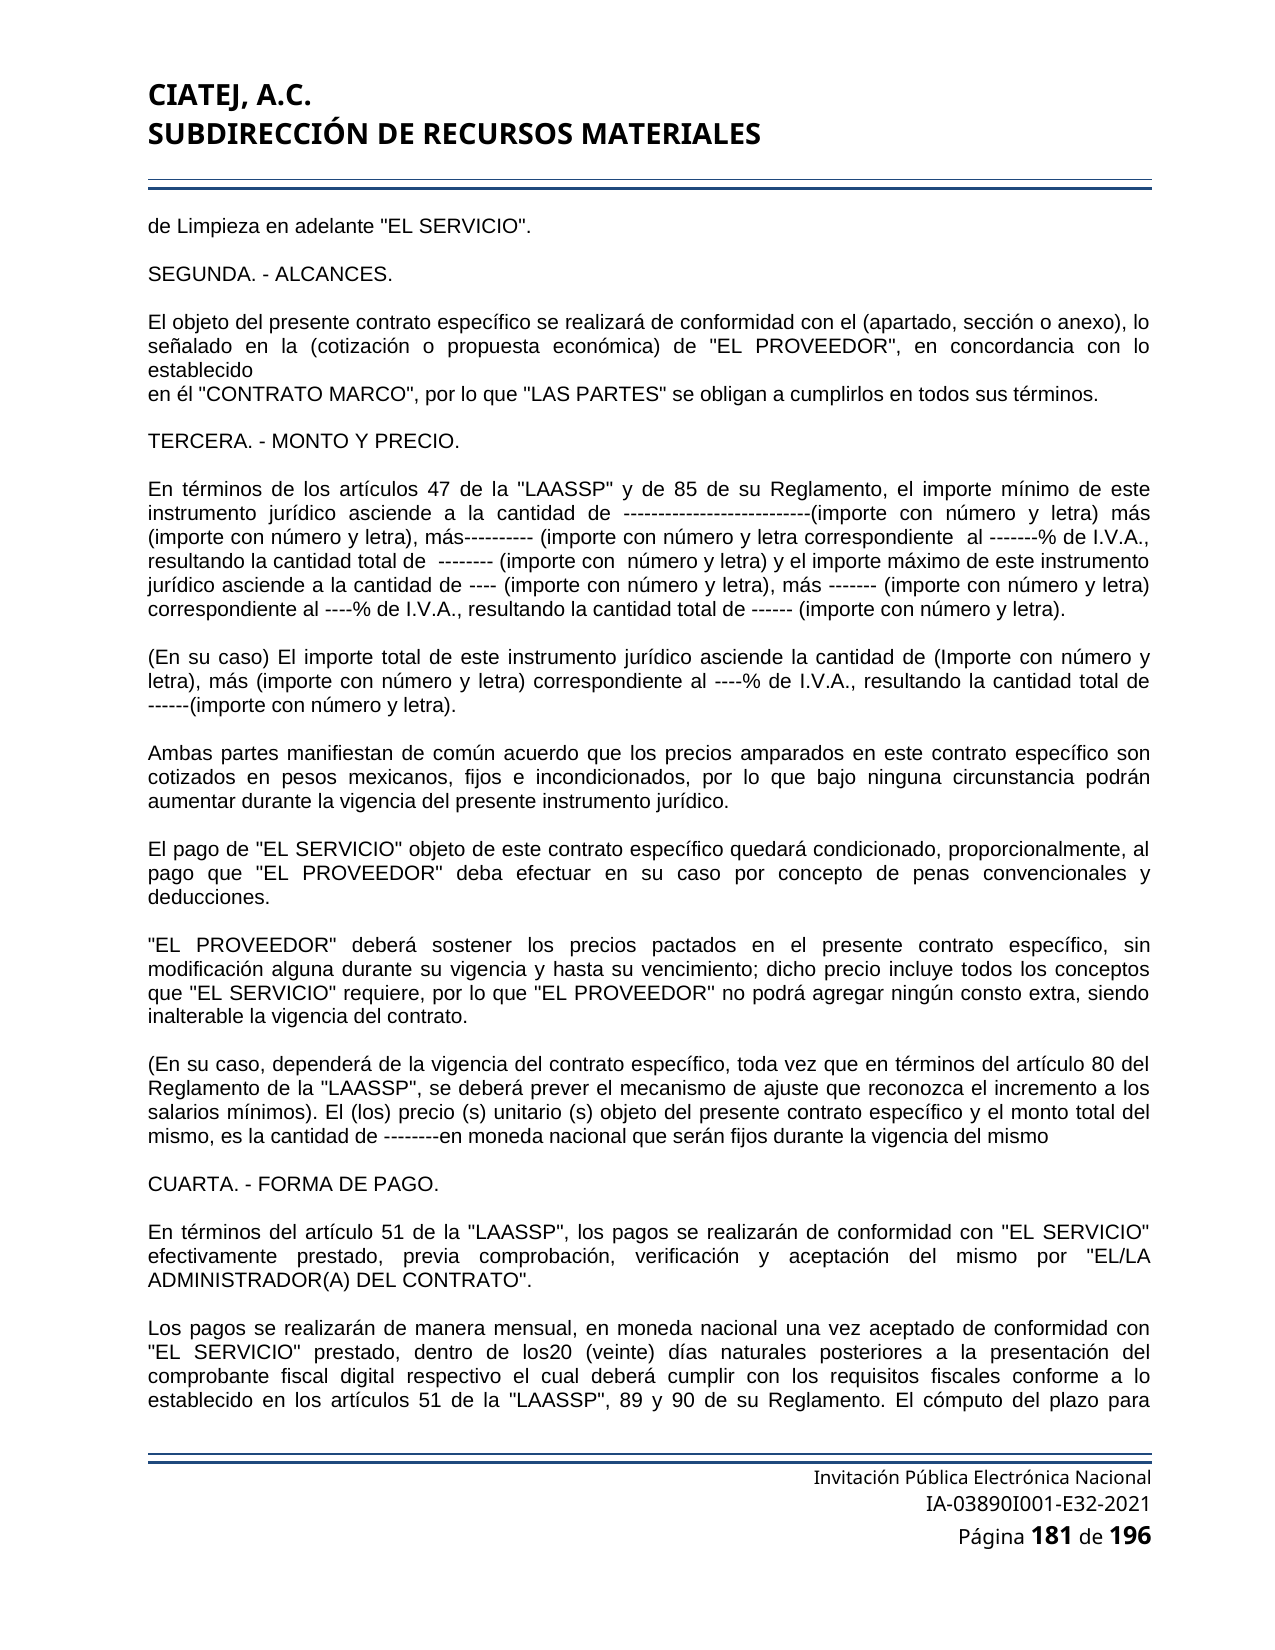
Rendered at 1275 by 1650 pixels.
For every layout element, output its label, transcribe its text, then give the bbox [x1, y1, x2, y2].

text (En su caso, dependerá de la vigencia del contrato específico, toda vez que en términos del artículo 80 del Reglamento de la "LAASSP", se deberá prever el mecanismo de ajuste que reconozca el incremento a los salarios mínimos). El (los) precio (s) unitario (s) objeto del presente contrato específico y el monto total del mismo, es la cantidad de --------en moneda nacional que serán fijos durante la vigencia del mismo [148, 1052, 1152, 1148]
text El objeto del presente contrato específico se realizará de conformidad con el (apartado, sección o anexo), lo señalado en la (cotización o propuesta económica) de "EL PROVEEDOR", en concordancia con lo establecido [148, 309, 1152, 381]
text CUARTA. - FORMA DE PAGO. [148, 1172, 1152, 1196]
text TERCERA. - MONTO Y PRECIO. [148, 429, 1152, 453]
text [148, 1316, 1152, 1412]
text SEGUNDA. - ALCANCES. [148, 262, 1152, 286]
text "EL PROVEEDOR" deberá sostener los precios pactados en el presente contrato específico, sin modificación alguna durante su vigencia y hasta su vencimiento; dicho precio incluye todos los conceptos que "EL SERVICIO" requiere, por lo que "EL PROVEEDOR'' no podrá agregar ningún consto extra, siendo inalterable la vigencia del contrato. [148, 932, 1152, 1028]
text (En su caso) El importe total de este instrumento jurídico asciende la cantidad de (Importe con número y letra), más (importe con número y letra) correspondiente al ----% de I.V.A., resultando la cantidad total de ------(importe con número y letra). [148, 645, 1152, 717]
text Ambas partes manifiestan de común acuerdo que los precios amparados en este contrato específico son cotizados en pesos mexicanos, fijos e incondicionados, por lo que bajo ninguna circunstancia podrán aumentar durante la vigencia del presente instrumento jurídico. [148, 741, 1152, 813]
text de Limpieza en adelante "EL SERVICIO". [148, 214, 1152, 238]
text En términos de los artículos 47 de la "LAASSP" y de 85 de su Reglamento, el importe mínimo de este instrumento jurídico asciende a la cantidad de ---------------------------(importe con número y letra) más (importe con número y letra), más---------- (importe con número y letra correspondiente al -------% de I.V.A., resultando la cantidad total de -------- (importe con número y letra) y el importe máximo de este instrumento jurídico asciende a la cantidad de ---- (importe con número y letra), más ------- (importe con número y letra) correspondiente al ----% de I.V.A., resultando la cantidad total de ------ (importe con número y letra). [148, 477, 1152, 621]
text En términos del artículo 51 de la "LAASSP", los pagos se realizarán de conformidad con "EL SERVICIO" efectivamente prestado, previa comprobación, verificación y aceptación del mismo por "EL/LA ADMINISTRADOR(A) DEL CONTRATO". [148, 1220, 1152, 1292]
text El pago de "EL SERVICIO" objeto de este contrato específico quedará condicionado, proporcionalmente, al pago que "EL PROVEEDOR" deba efectuar en su caso por concepto de penas convencionales y deducciones. [148, 837, 1152, 908]
text en él "CONTRATO MARCO", por lo que "LAS PARTES" se obligan a cumplirlos en todos sus términos. [148, 381, 1152, 405]
